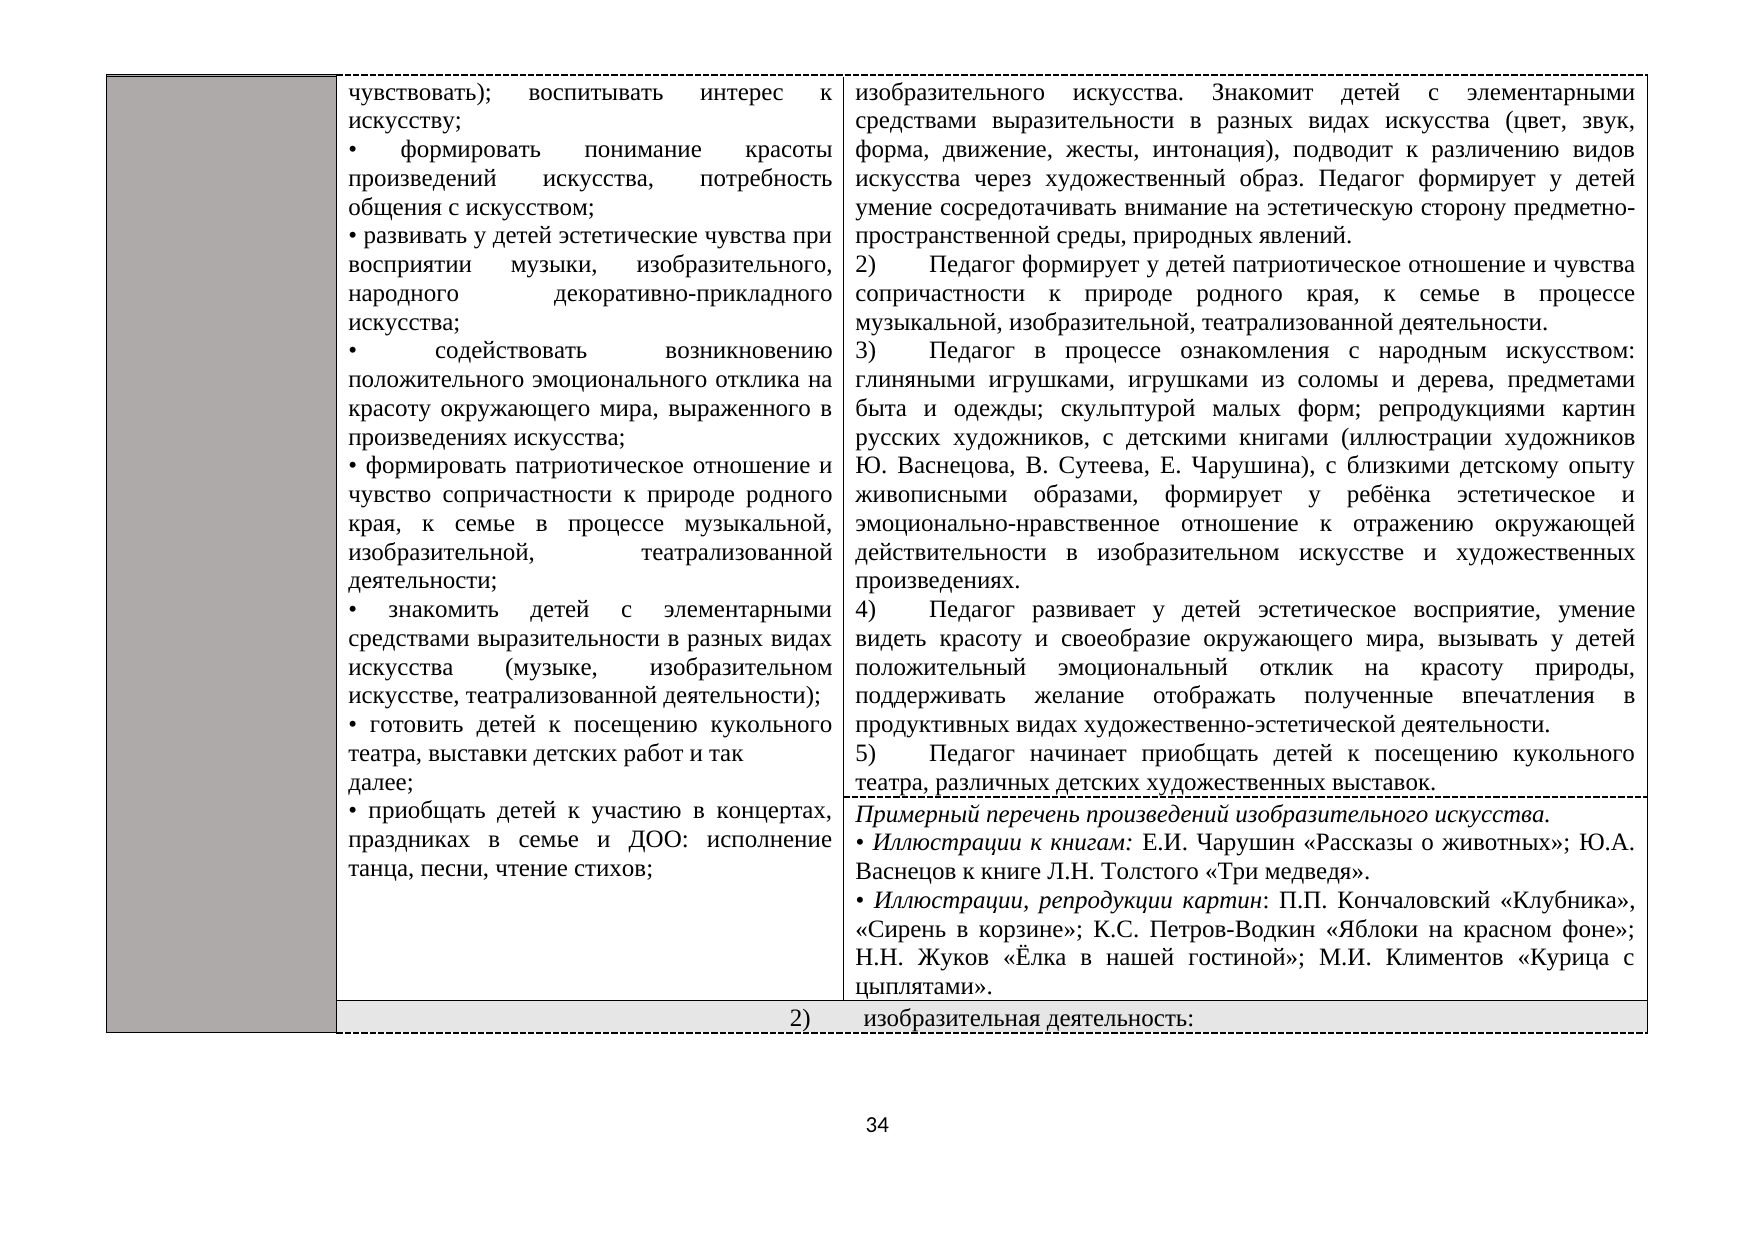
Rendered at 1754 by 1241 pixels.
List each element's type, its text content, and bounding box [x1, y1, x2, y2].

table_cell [337, 74, 844, 1000]
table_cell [844, 74, 1647, 796]
table_cell 2) изобразительная деятельность: [337, 1001, 1647, 1032]
table_cell Примерный перечень произведений изобразительного искусства. • Иллюстрации к книгам: Е.И. Чарушин «Рассказы о животных»; Ю.А. Васнецов к книге Л.Н. Толстого «Три медведя». • Иллюстрации, репродукции картин: П.П. Кончаловский «Клубника», «Сирень в корзине»; К.С. Петров-Водкин «Яблоки на красном фоне»; Н.Н. Жуков «Ёлка в нашей гостиной»; М.И. Климентов «Курица с цыплятами». [844, 796, 1647, 1000]
